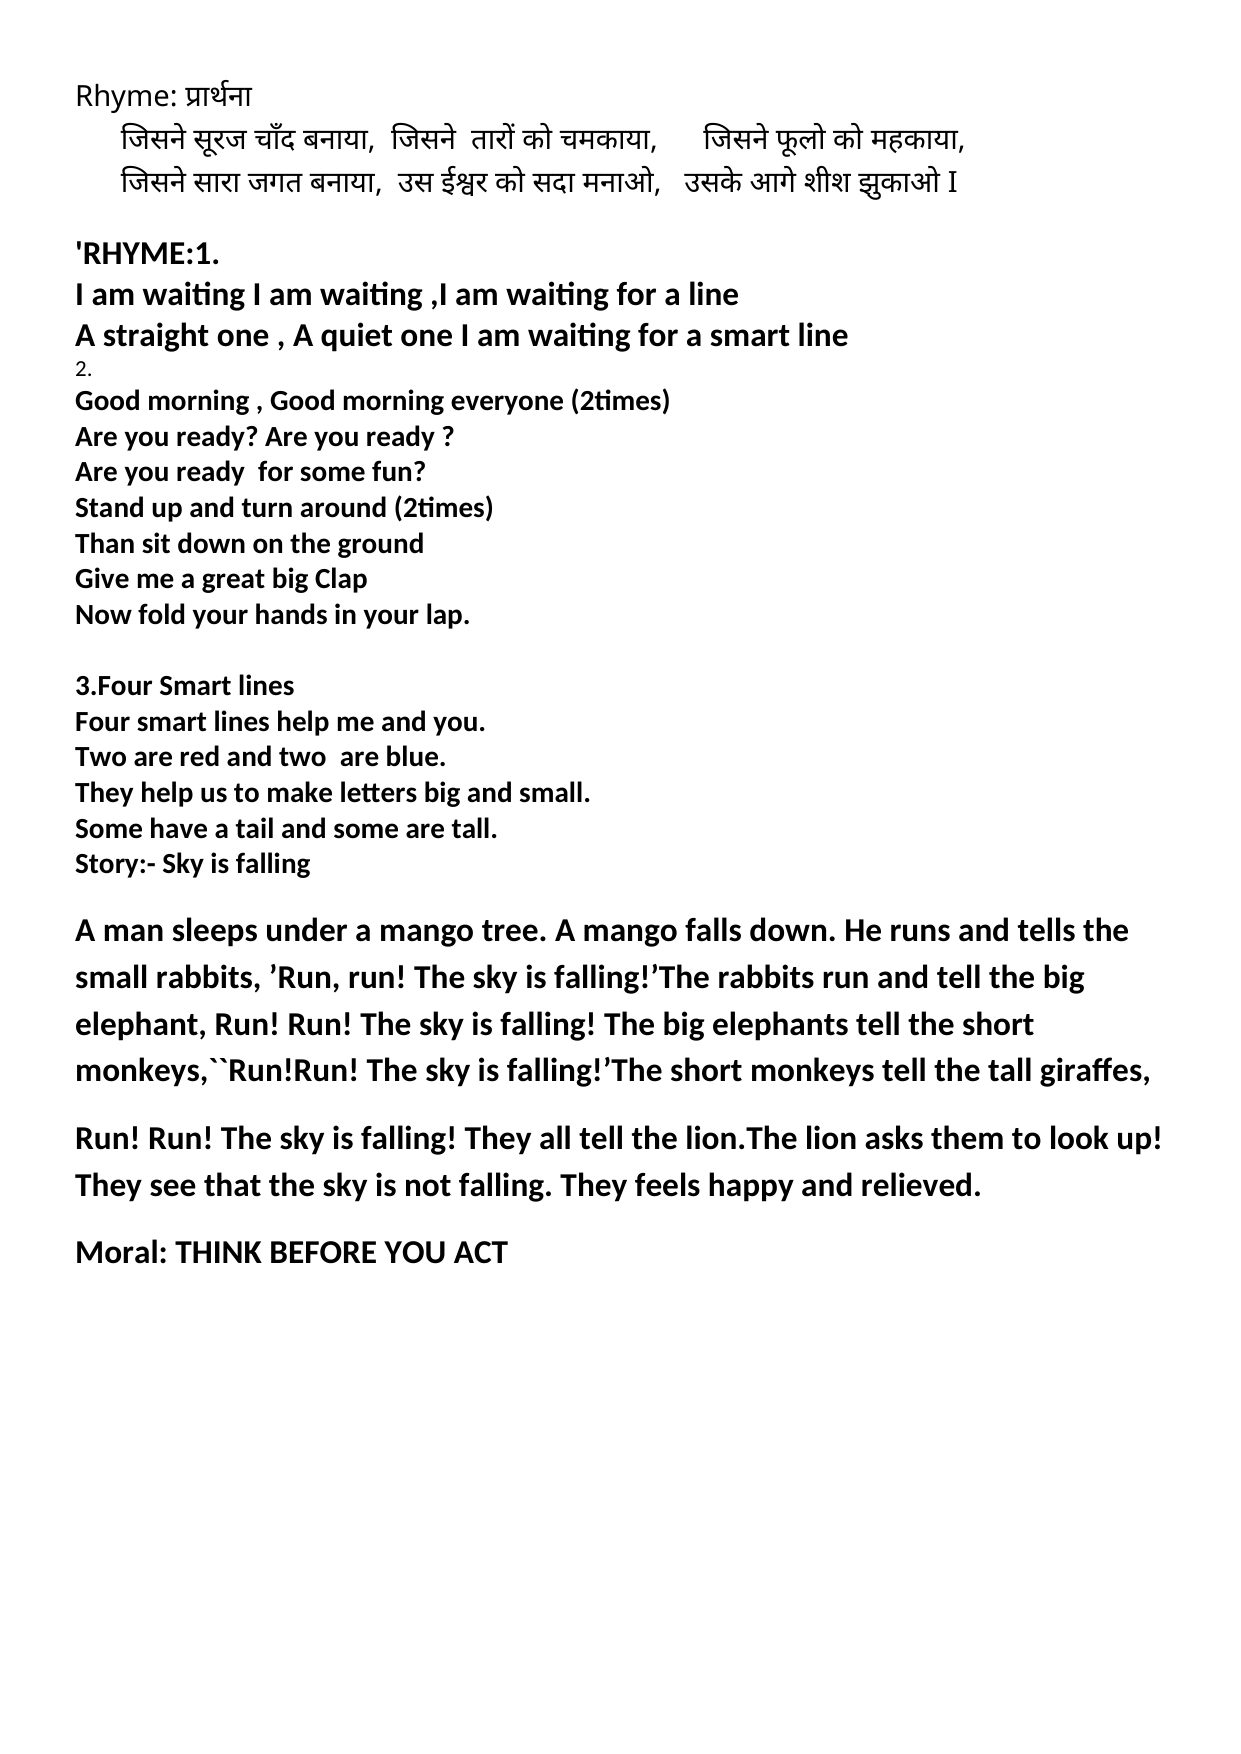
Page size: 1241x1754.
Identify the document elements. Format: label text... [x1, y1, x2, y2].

text Moral: THINK BEFORE YOU ACT [75, 1231, 1165, 1272]
text Some have a tail and some are tall. [75, 810, 1165, 845]
text जिसने सूरज चाँद बनाया, जिसने तारों को चमकाया, जिसने फूलो को महकाया, [75, 118, 1165, 161]
text Now fold your hands in your lap. [75, 596, 1165, 632]
text A man sleeps under a mango tree. A mango falls down. He runs and tells the small rabbits, ’Run, run! The sky is falling!’The rabbits run and tell the big elephant, Run! Run! The sky is falling! The big elephants tell the short monkeys,``Run!Run! The sky is falling!’The short monkeys tell the tall giraffes, [75, 909, 1165, 1090]
text Than sit down on the ground [75, 525, 1165, 560]
text Stand up and turn around (2times) [75, 489, 1165, 525]
text I am waiting I am waiting ,I am waiting for a line [75, 273, 1165, 313]
text Run! Run! The sky is falling! They all tell the lion.The lion asks them to look up! They see that the sky is not falling. They feels happy and relieved. [75, 1117, 1165, 1204]
text Two are red and two are blue. [75, 738, 1165, 774]
text 2. [75, 354, 1165, 382]
text 'RHYME:1. [75, 232, 1165, 273]
text Story:- Sky is falling [75, 845, 1165, 881]
text Are you ready? Are you ready ? [75, 418, 1165, 453]
text Four smart lines help me and you. [75, 703, 1165, 738]
text They help us to make letters big and small. [75, 774, 1165, 810]
text 3.Four Smart lines [75, 667, 1165, 703]
text Rhyme: प्रार्थना [75, 75, 1165, 118]
text Give me a great big Clap [75, 560, 1165, 596]
text Are you ready for some fun? [75, 453, 1165, 489]
text जिसने सारा जगत बनाया, उस ईश्वर को सदा मनाओ, उसके आगे शीश झुकाओ I [75, 161, 1165, 204]
text Good morning , Good morning everyone (2times) [75, 382, 1165, 418]
text A straight one , A quiet one I am waiting for a smart line [75, 313, 1165, 354]
